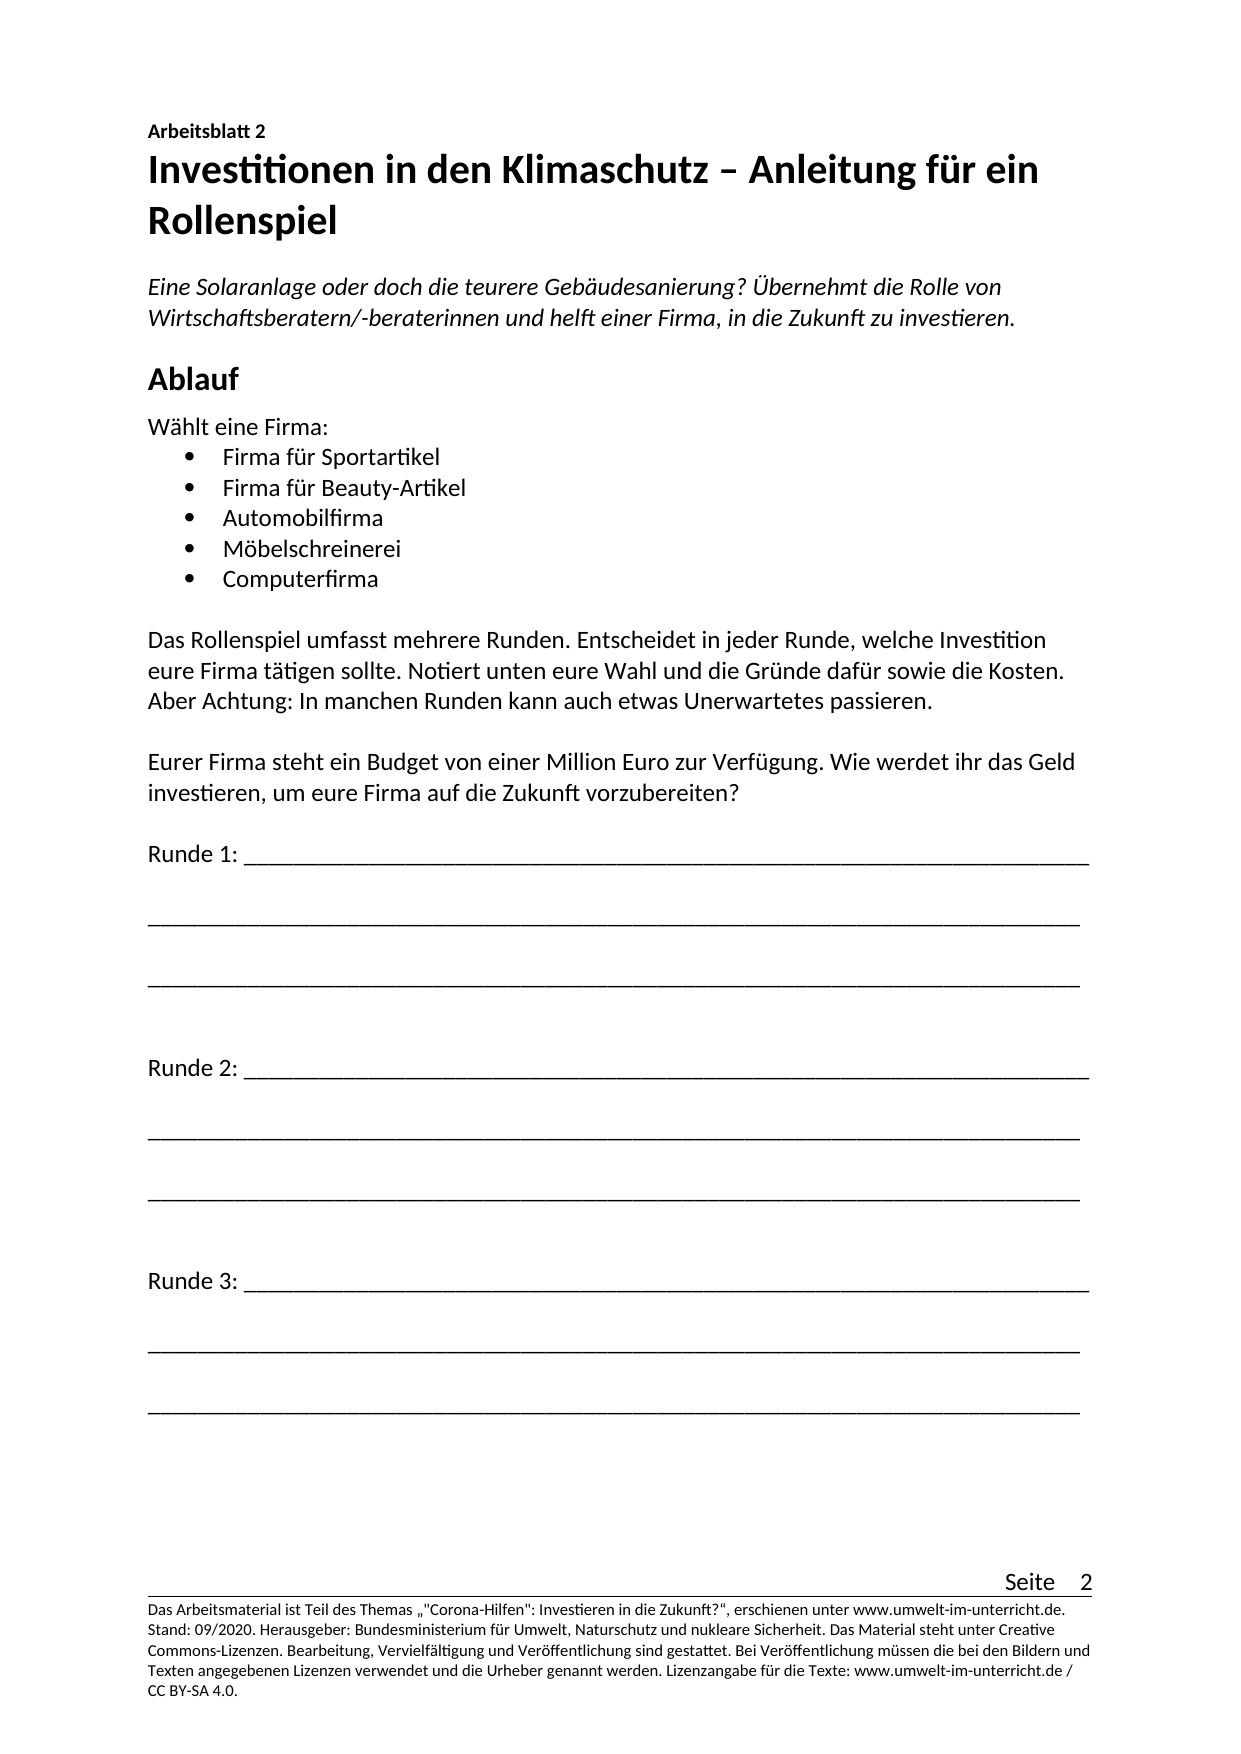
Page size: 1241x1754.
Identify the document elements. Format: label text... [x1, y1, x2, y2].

list Möbelschreinerei [185, 533, 1092, 563]
list Computerfirma [185, 563, 1092, 594]
text ___________________________________________________________________________ [148, 899, 1092, 930]
subtitle Arbeitsblatt 2 Investitionen in den Klimaschutz – Anleitung für ein Rollenspiel [148, 118, 1092, 245]
text ___________________________________________________________________________ [148, 1387, 1092, 1418]
list Firma für Sportartikel [185, 441, 1092, 472]
text Runde 1: ____________________________________________________________________ [148, 838, 1092, 869]
text Eine Solaranlage oder doch die teurere Gebäudesanierung? Übernehmt die Rolle von Wirtschaftsberatern/-beraterinnen und helft einer Firma, in die Zukunft zu investieren. [148, 272, 1092, 333]
text Runde 3: ____________________________________________________________________ [148, 1265, 1092, 1296]
list Firma für Beauty-Artikel [185, 472, 1092, 502]
subtitle Ablauf [148, 358, 1092, 398]
text ___________________________________________________________________________ [148, 1174, 1092, 1204]
text Eurer Firma steht ein Budget von einer Million Euro zur Verfügung. Wie werdet ihr das Geld investieren, um eure Firma auf die Zukunft vorzubereiten? [148, 747, 1092, 808]
text ___________________________________________________________________________ [148, 960, 1092, 991]
list Automobilfirma [185, 502, 1092, 533]
text Runde 2: ____________________________________________________________________ [148, 1052, 1092, 1082]
text ___________________________________________________________________________ [148, 1113, 1092, 1143]
text Das Rollenspiel umfasst mehrere Runden. Entscheidet in jeder Runde, welche Investition eure Firma tätigen sollte. Notiert unten eure Wahl und die Gründe dafür sowie die Kosten. Aber Achtung: In manchen Runden kann auch etwas Unerwartetes passieren. [148, 624, 1092, 716]
text ___________________________________________________________________________ [148, 1326, 1092, 1357]
text Wählt eine Firma: [148, 411, 1092, 441]
